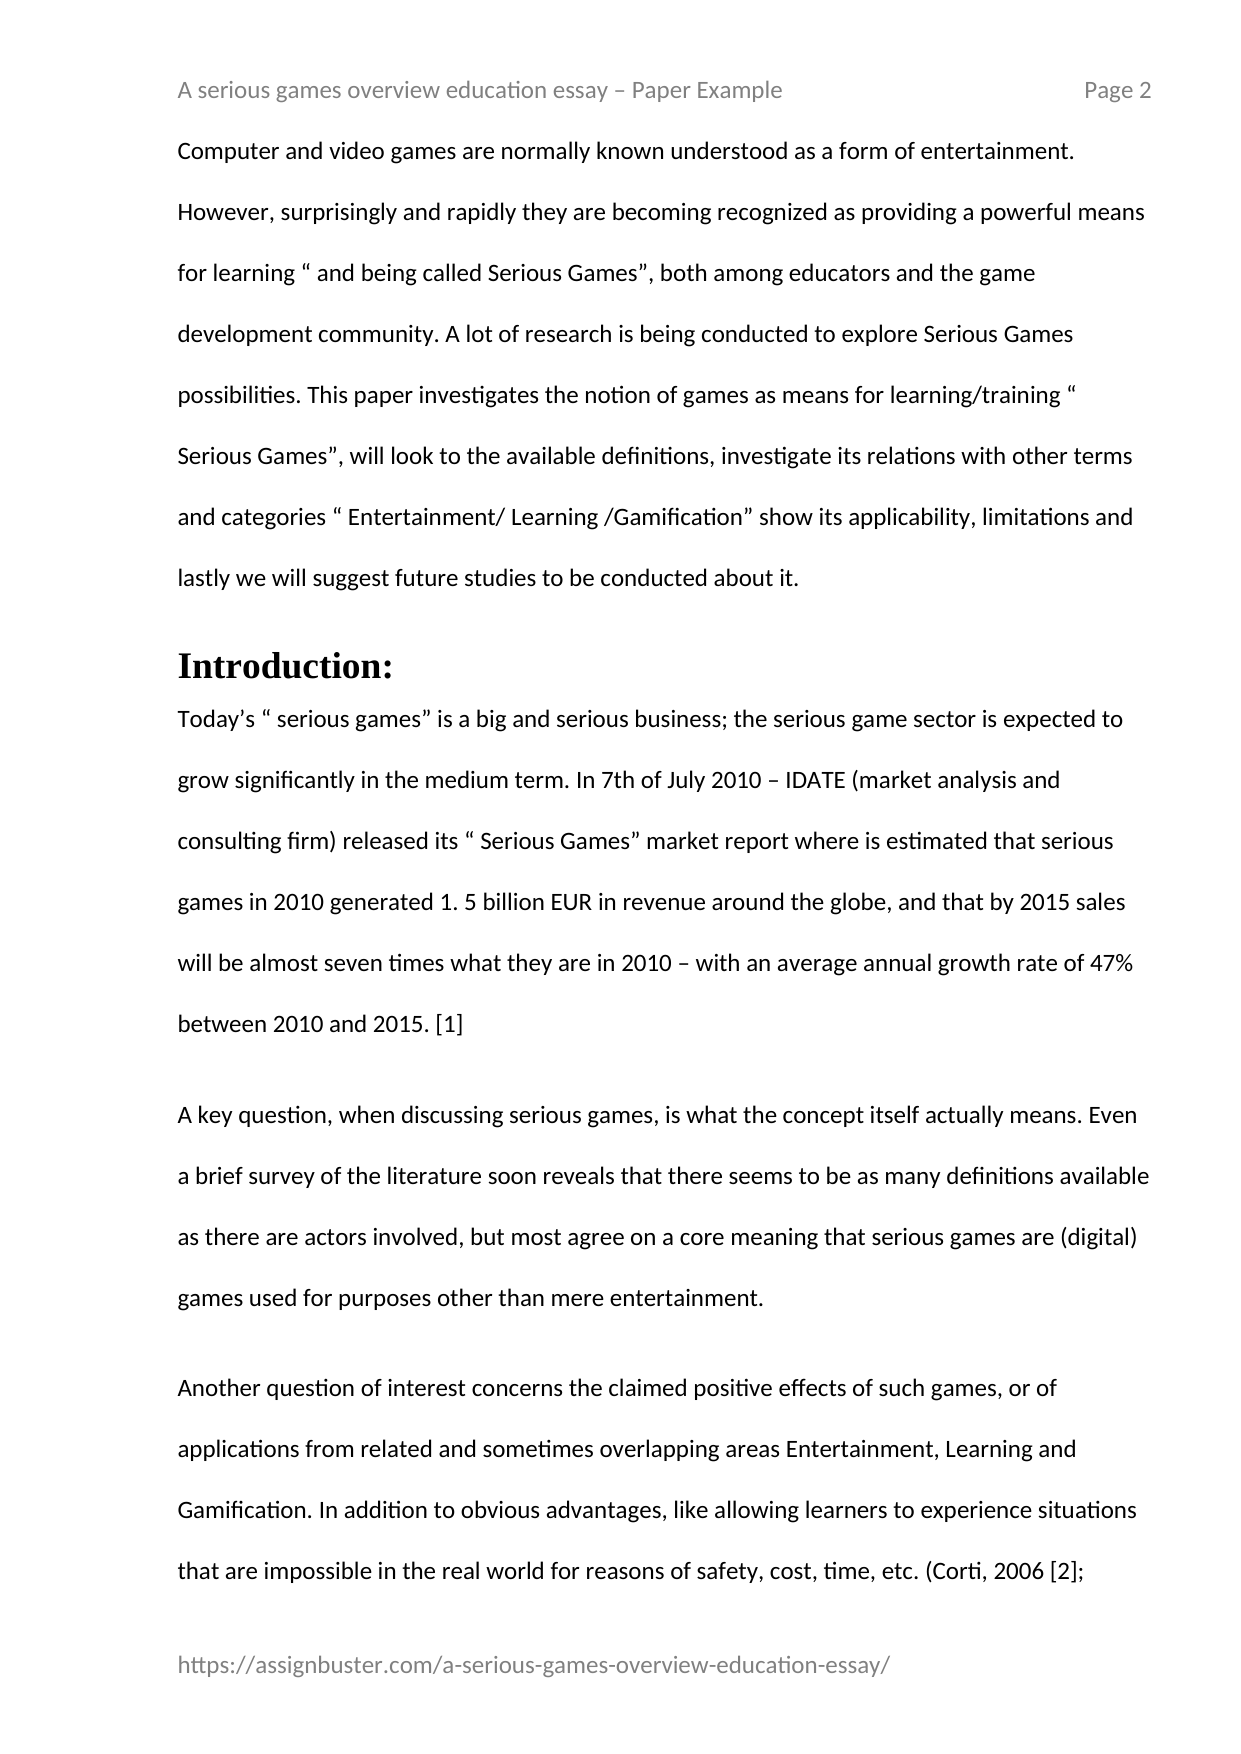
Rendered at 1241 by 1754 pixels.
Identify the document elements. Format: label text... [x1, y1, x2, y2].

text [177, 1372, 1152, 1586]
text A key question, when discussing serious games, is what the concept itself actually means. Even a brief survey of the literature soon reveals that there seems to be as many definitions available as there are actors involved, but most agree on a core meaning that serious games are (digital) games used for purposes other than mere entertainment. [177, 1099, 1152, 1312]
text Today’s “ serious games” is a big and serious business; the serious game sector is expected to grow significantly in the medium term. In 7th of July 2010 – IDATE (market analysis and consulting firm) released its “ Serious Games” market report where is estimated that serious games in 2010 generated 1. 5 billion EUR in revenue around the globe, and that by 2015 sales will be almost seven times what they are in 2010 – with an average annual growth rate of 47% between 2010 and 2015. [1] [177, 703, 1152, 1039]
text Computer and video games are normally known understood as a form of entertainment. However, surprisingly and rapidly they are becoming recognized as providing a powerful means for learning “ and being called Serious Games”, both among educators and the game development community. A lot of research is being conducted to explore Serious Games possibilities. This paper investigates the notion of games as means for learning/training “ Serious Games”, will look to the available definitions, investigate its relations with other terms and categories “ Entertainment/ Learning /Gamification” show its applicability, limitations and lastly we will suggest future studies to be conducted about it. [177, 135, 1152, 593]
subtitle Introduction: [177, 644, 1152, 687]
